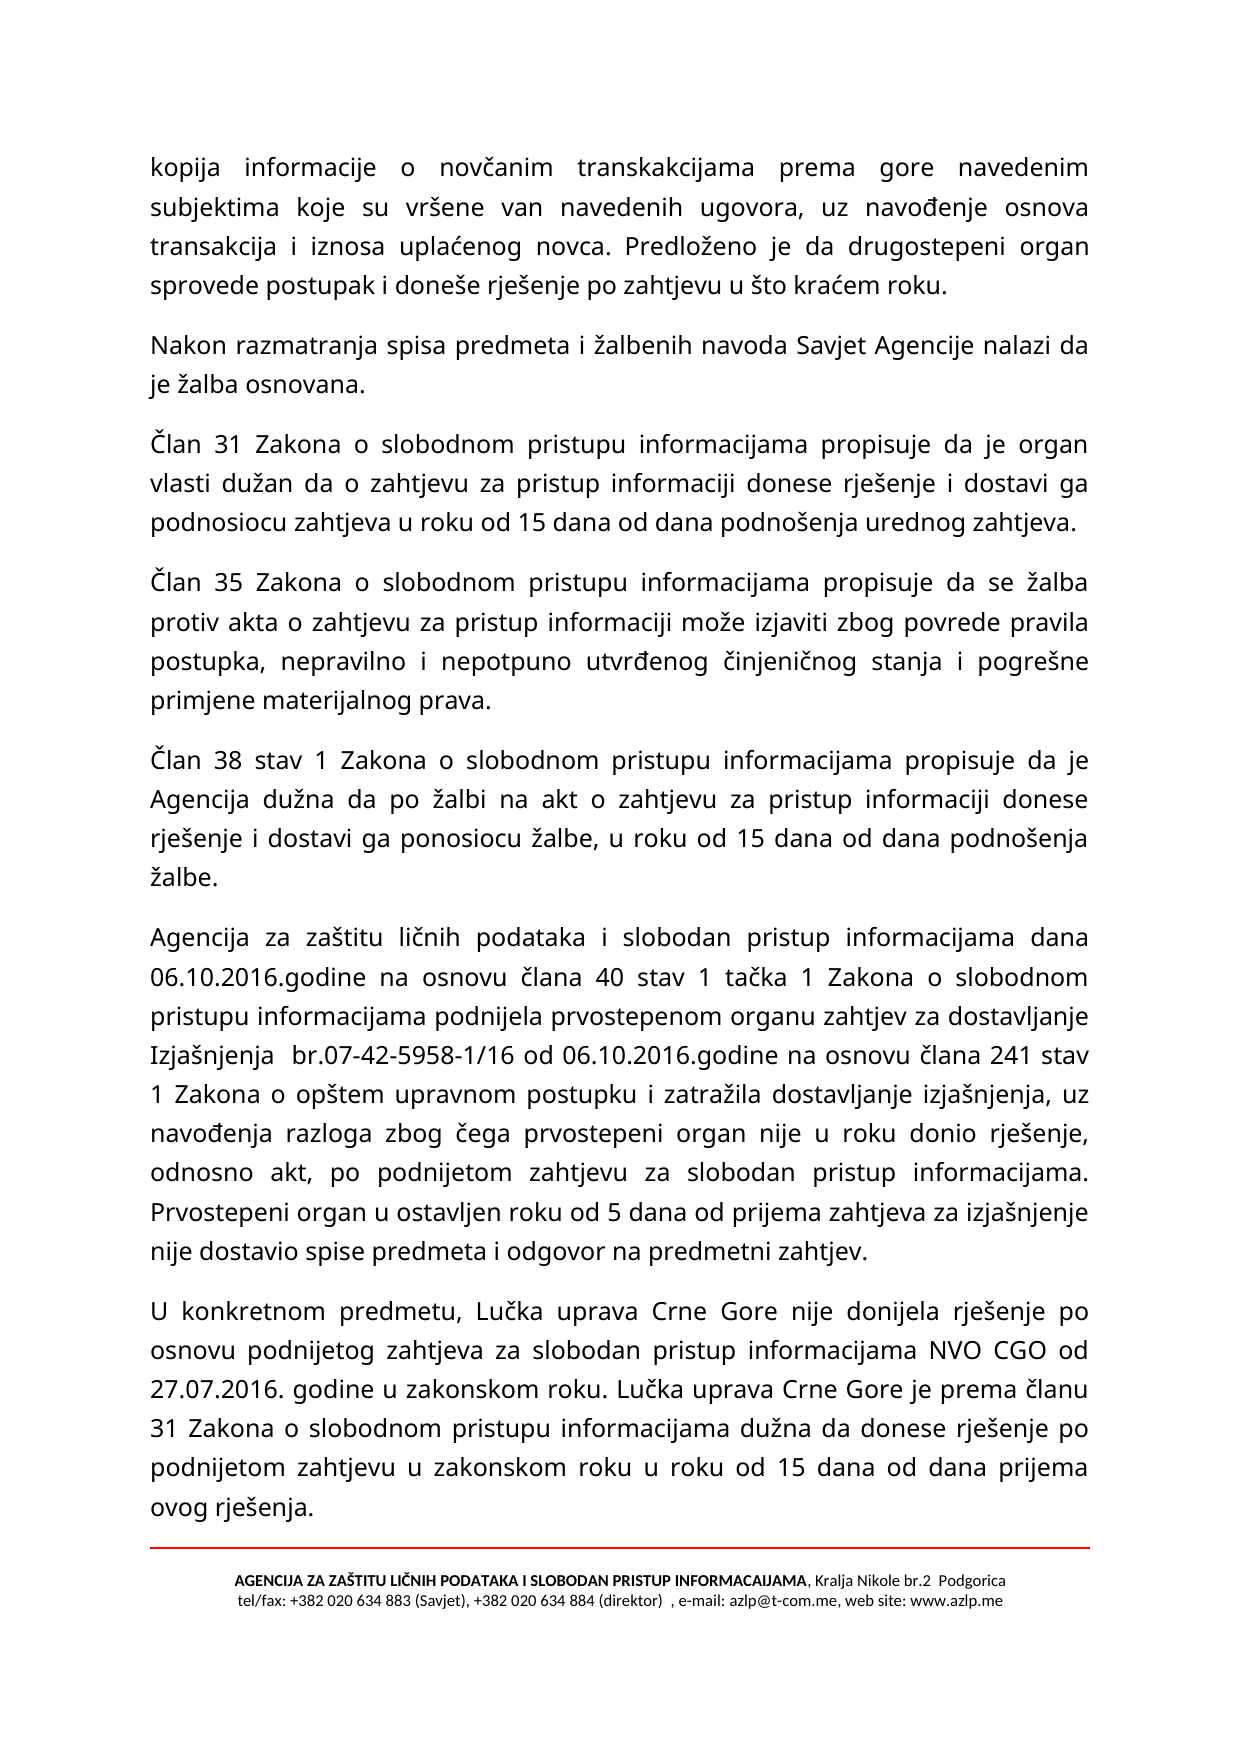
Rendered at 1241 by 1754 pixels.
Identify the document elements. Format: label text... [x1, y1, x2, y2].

text Nakon razmatranja spisa predmeta i žalbenih navoda Savjet Agencije nalazi da je žalba osnovana. [150, 327, 1090, 401]
text Član 38 stav 1 Zakona o slobodnom pristupu informacijama propisuje da je Agencija dužna da po žalbi na akt o zahtjevu za pristup informaciji donese rješenje i dostavi ga ponosiocu žalbe, u roku od 15 dana od dana podnošenja žalbe. [150, 742, 1090, 894]
text U konkretnom predmetu, Lučka uprava Crne Gore nije donijela rješenje po osnovu podnijetog zahtjeva za slobodan pristup informacijama NVO CGO od 27.07.2016. godine u zakonskom roku. Lučka uprava Crne Gore je prema članu 31 Zakona o slobodnom pristupu informacijama dužna da donese rješenje po podnijetom zahtjevu u zakonskom roku u roku od 15 dana od dana prijema ovog rješenja. [150, 1293, 1090, 1523]
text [150, 150, 1090, 302]
text Član 35 Zakona o slobodnom pristupu informacijama propisuje da se žalba protiv akta o zahtjevu za pristup informaciji može izjaviti zbog povrede pravila postupka, nepravilno i nepotpuno utvrđenog činjeničnog stanja i pogrešne primjene materijalnog prava. [150, 565, 1090, 717]
text Član 31 Zakona o slobodnom pristupu informacijama propisuje da je organ vlasti dužan da o zahtjevu za pristup informaciji donese rješenje i dostavi ga podnosiocu zahtjeva u roku od 15 dana od dana podnošenja urednog zahtjeva. [150, 427, 1090, 539]
text Agencija za zaštitu ličnih podataka i slobodan pristup informacijama dana 06.10.2016.godine na osnovu člana 40 stav 1 tačka 1 Zakona o slobodnom pristupu informacijama podnijela prvostepenom organu zahtjev za dostavljanje Izjašnjenja br.07-42-5958-1/16 od 06.10.2016.godine na osnovu člana 241 stav 1 Zakona o opštem upravnom postupku i zatražila dostavljanje izjašnjenja, uz navođenja razloga zbog čega prvostepeni organ nije u roku donio rješenje, odnosno akt, po podnijetom zahtjevu za slobodan pristup informacijama. Prvostepeni organ u ostavljen roku od 5 dana od prijema zahtjeva za izjašnjenje nije dostavio spise predmeta i odgovor na predmetni zahtjev. [150, 920, 1090, 1267]
